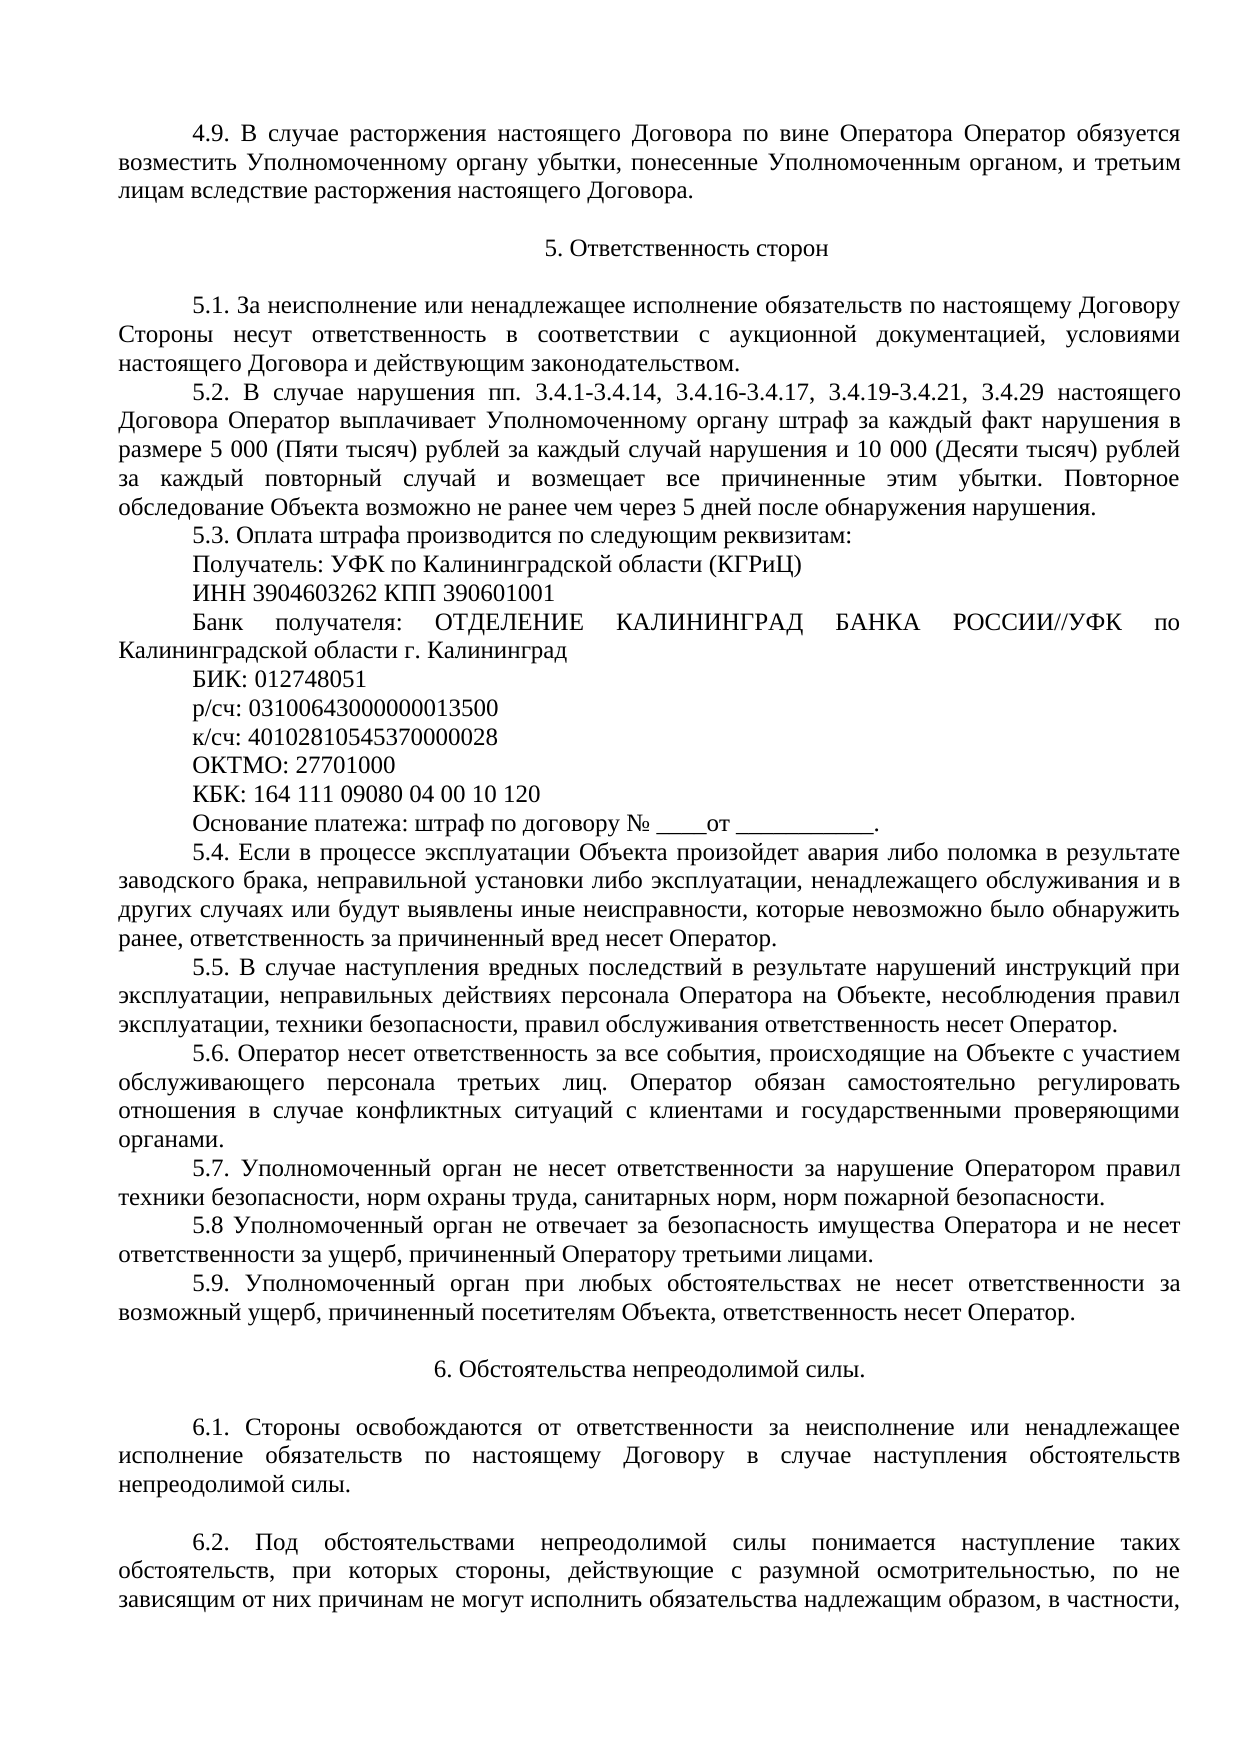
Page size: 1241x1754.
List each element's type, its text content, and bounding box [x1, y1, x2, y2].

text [118, 1527, 1181, 1613]
text р/сч: 03100643000000013500 [118, 693, 1181, 722]
text БИК: 012748051 [118, 664, 1181, 693]
text Получатель: УФК по Калининградской области (КГРиЦ) [118, 549, 1181, 578]
text 5.5. В случае наступления вредных последствий в результате нарушений инструкций при эксплуатации, неправильных действиях персонала Оператора на Объекте, несоблюдения правил эксплуатации, техники безопасности, правил обслуживания ответственность несет Оператор. [118, 952, 1181, 1038]
text 6.1. Стороны освобождаются от ответственности за неисполнение или ненадлежащее исполнение обязательств по настоящему Договору в случае наступления обстоятельств непреодолимой силы. [118, 1412, 1181, 1498]
text 5.2. В случае нарушения пп. 3.4.1-3.4.14, 3.4.16-3.4.17, 3.4.19-3.4.21, 3.4.29 настоящего Договора Оператор выплачивает Уполномоченному органу штраф за каждый факт нарушения в размере 5 000 (Пяти тысяч) рублей за каждый случай нарушения и 10 000 (Десяти тысяч) рублей за каждый повторный случай и возмещает все причиненные этим убытки. Повторное обследование Объекта возможно не ранее чем через 5 дней после обнаружения нарушения. [118, 377, 1181, 521]
text 4.9. В случае расторжения настоящего Договора по вине Оператора Оператор обязуется возместить Уполномоченному органу убытки, понесенные Уполномоченным органом, и третьим лицам вследствие расторжения настоящего Договора. [118, 118, 1181, 204]
text 5.4. Если в процессе эксплуатации Объекта произойдет авария либо поломка в результате заводского брака, неправильной установки либо эксплуатации, ненадлежащего обслуживания и в других случаях или будут выявлены иные неисправности, которые невозможно было обнаружить ранее, ответственность за причиненный вред несет Оператор. [118, 837, 1181, 952]
text ОКТМО: 27701000 [118, 751, 1181, 779]
text 5. Ответственность сторон [118, 233, 1181, 262]
text 5.7. Уполномоченный орган не несет ответственности за нарушение Оператором правил техники безопасности, норм охраны труда, санитарных норм, норм пожарной безопасности. [118, 1153, 1181, 1211]
text Основание платежа: штраф по договору № ____от ___________. [118, 808, 1181, 837]
text КБК: 164 111 09080 04 00 10 120 [118, 779, 1181, 808]
text Банк получателя: ОТДЕЛЕНИЕ КАЛИНИНГРАД БАНКА РОССИИ//УФК по Калининградской области г. Калининград [118, 607, 1181, 664]
text 5.1. За неисполнение или ненадлежащее исполнение обязательств по настоящему Договору Стороны несут ответственность в соответствии с аукционной документацией, условиями настоящего Договора и действующим законодательством. [118, 291, 1181, 377]
text 6. Обстоятельства непреодолимой силы. [118, 1354, 1181, 1383]
text ИНН 3904603262 КПП 390601001 [118, 578, 1181, 607]
text 5.8 Уполномоченный орган не отвечает за безопасность имущества Оператора и не несет ответственности за ущерб, причиненный Оператору третьими лицами. [118, 1211, 1181, 1268]
text к/сч: 40102810545370000028 [118, 722, 1181, 751]
text 5.9. Уполномоченный орган при любых обстоятельствах не несет ответственности за возможный ущерб, причиненный посетителям Объекта, ответственность несет Оператор. [118, 1268, 1181, 1326]
text 5.6. Оператор несет ответственность за все события, происходящие на Объекте с участием обслуживающего персонала третьих лиц. Оператор обязан самостоятельно регулировать отношения в случае конфликтных ситуаций с клиентами и государственными проверяющими органами. [118, 1038, 1181, 1153]
text 5.3. Оплата штрафа производится по следующим реквизитам: [118, 521, 1181, 549]
